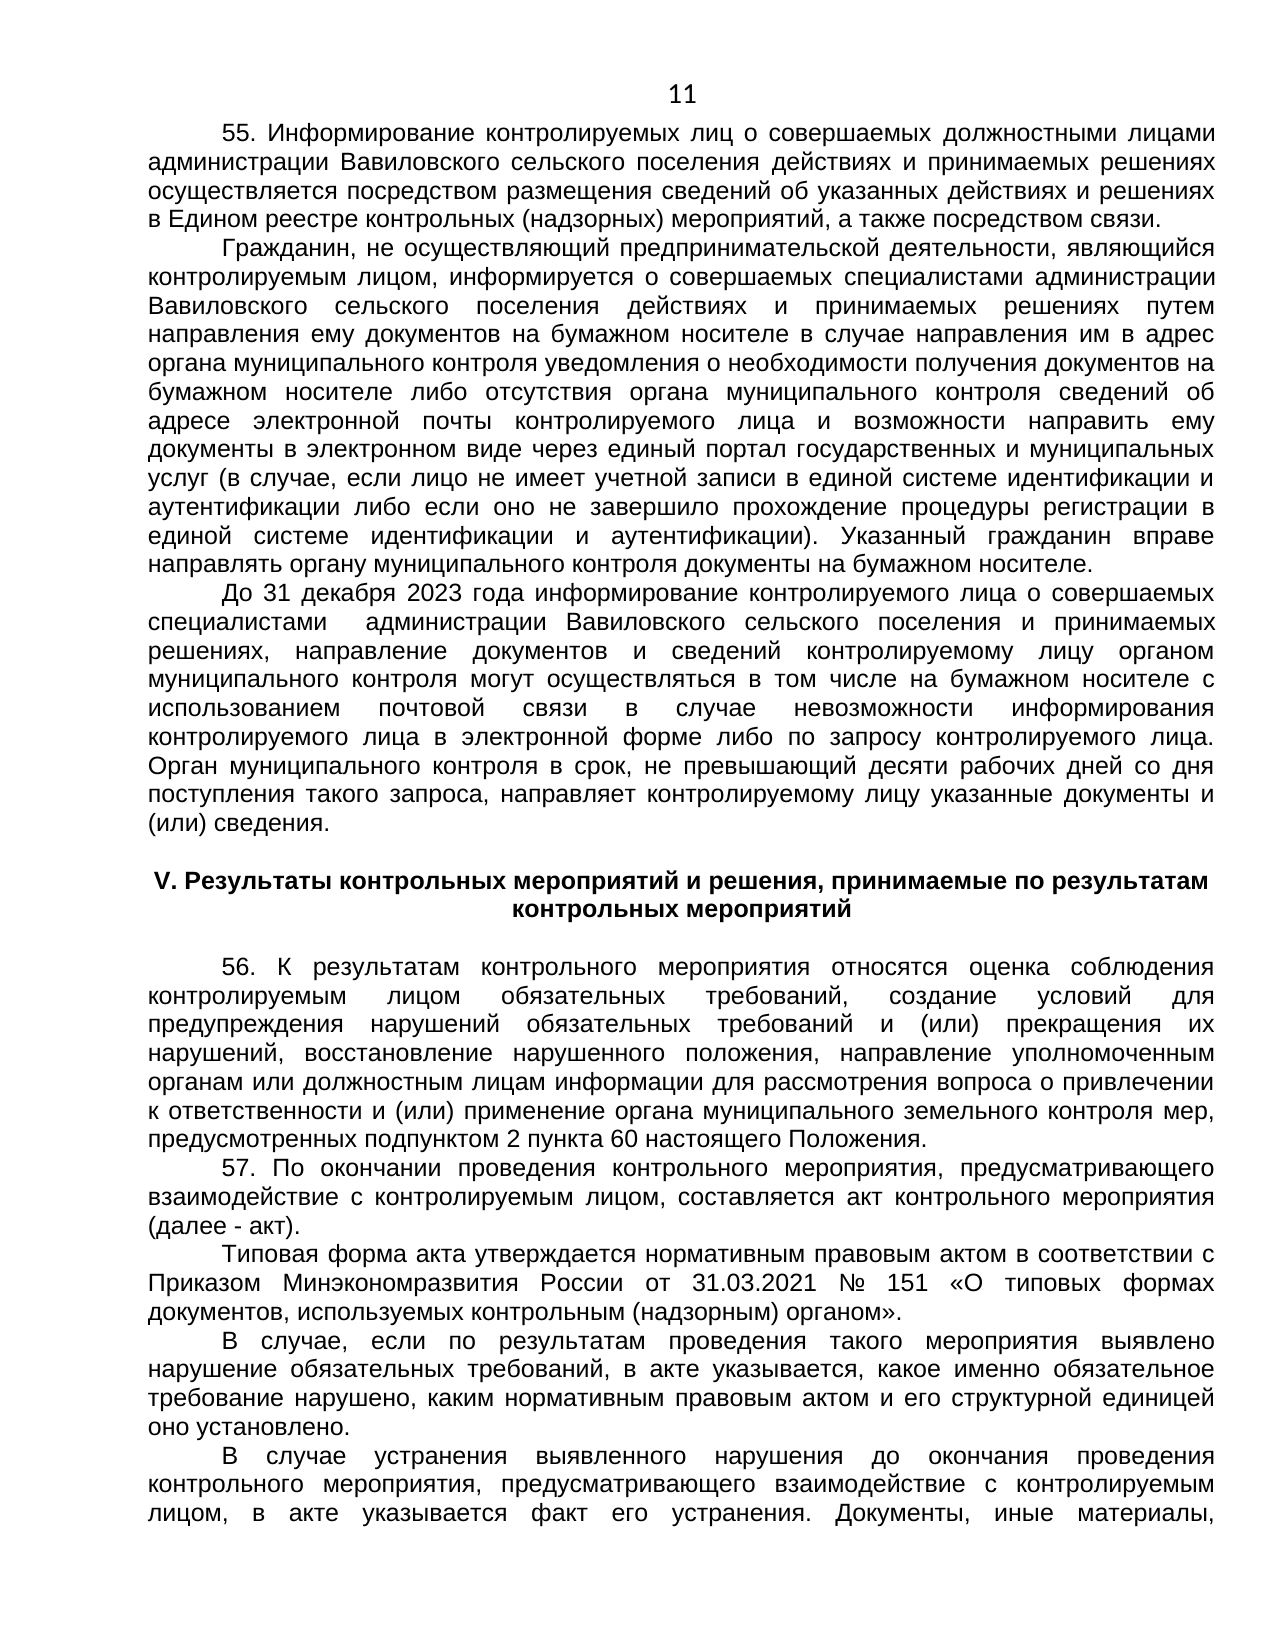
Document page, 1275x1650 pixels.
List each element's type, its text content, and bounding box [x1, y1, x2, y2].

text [148, 1441, 1216, 1527]
text 57. По окончании проведения контрольного мероприятия, предусматривающего взаимодействие с контролируемым лицом, составляется акт контрольного мероприятия (далее - акт). [148, 1153, 1216, 1239]
text 56. К результатам контрольного мероприятия относятся оценка соблюдения контролируемым лицом обязательных требований, создание условий для предупреждения нарушений обязательных требований и (или) прекращения их нарушений, восстановление нарушенного положения, направление уполномоченным органам или должностным лицам информации для рассмотрения вопроса о привлечении к ответственности и (или) применение органа муниципального земельного контроля мер, предусмотренных подпунктом 2 пункта 60 настоящего Положения. [148, 952, 1216, 1153]
text Типовая форма акта утверждается нормативным правовым актом в соответствии с Приказом Минэкономразвития России от 31.03.2021 № 151 «О типовых формах документов, используемых контрольным (надзорным) органом». [148, 1239, 1216, 1326]
text Гражданин, не осуществляющий предпринимательской деятельности, являющийся контролируемым лицом, информируется о совершаемых специалистами администрации Вавиловского сельского поселения действиях и принимаемых решениях путем направления ему документов на бумажном носителе в случае направления им в адрес органа муниципального контроля уведомления о необходимости получения документов на бумажном носителе либо отсутствия органа муниципального контроля сведений об адресе электронной почты контролируемого лица и возможности направить ему документы в электронном виде через единый портал государственных и муниципальных услуг (в случае, если лицо не имеет учетной записи в единой системе идентификации и аутентификации либо если оно не завершило прохождение процедуры регистрации в единой системе идентификации и аутентификации). Указанный гражданин вправе направлять органу муниципального контроля документы на бумажном носителе. [148, 233, 1216, 578]
text V. Результаты контрольных мероприятий и решения, принимаемые по результатам контрольных мероприятий [148, 866, 1216, 923]
text В случае, если по результатам проведения такого мероприятия выявлено нарушение обязательных требований, в акте указывается, какое именно обязательное требование нарушено, каким нормативным правовым актом и его структурной единицей оно установлено. [148, 1326, 1216, 1441]
text До 31 декабря 2023 года информирование контролируемого лица о совершаемых специалистами администрации Вавиловского сельского поселения и принимаемых решениях, направление документов и сведений контролируемому лицу органом муниципального контроля могут осуществляться в том числе на бумажном носителе с использованием почтовой связи в случае невозможности информирования контролируемого лица в электронной форме либо по запросу контролируемого лица. Орган муниципального контроля в срок, не превышающий десяти рабочих дней со дня поступления такого запроса, направляет контролируемому лицу указанные документы и (или) сведения. [148, 578, 1216, 837]
text 55. Информирование контролируемых лиц о совершаемых должностными лицами администрации Вавиловского сельского поселения действиях и принимаемых решениях осуществляется посредством размещения сведений об указанных действиях и решениях в Едином реестре контрольных (надзорных) мероприятий, а также посредством связи. [148, 118, 1216, 233]
